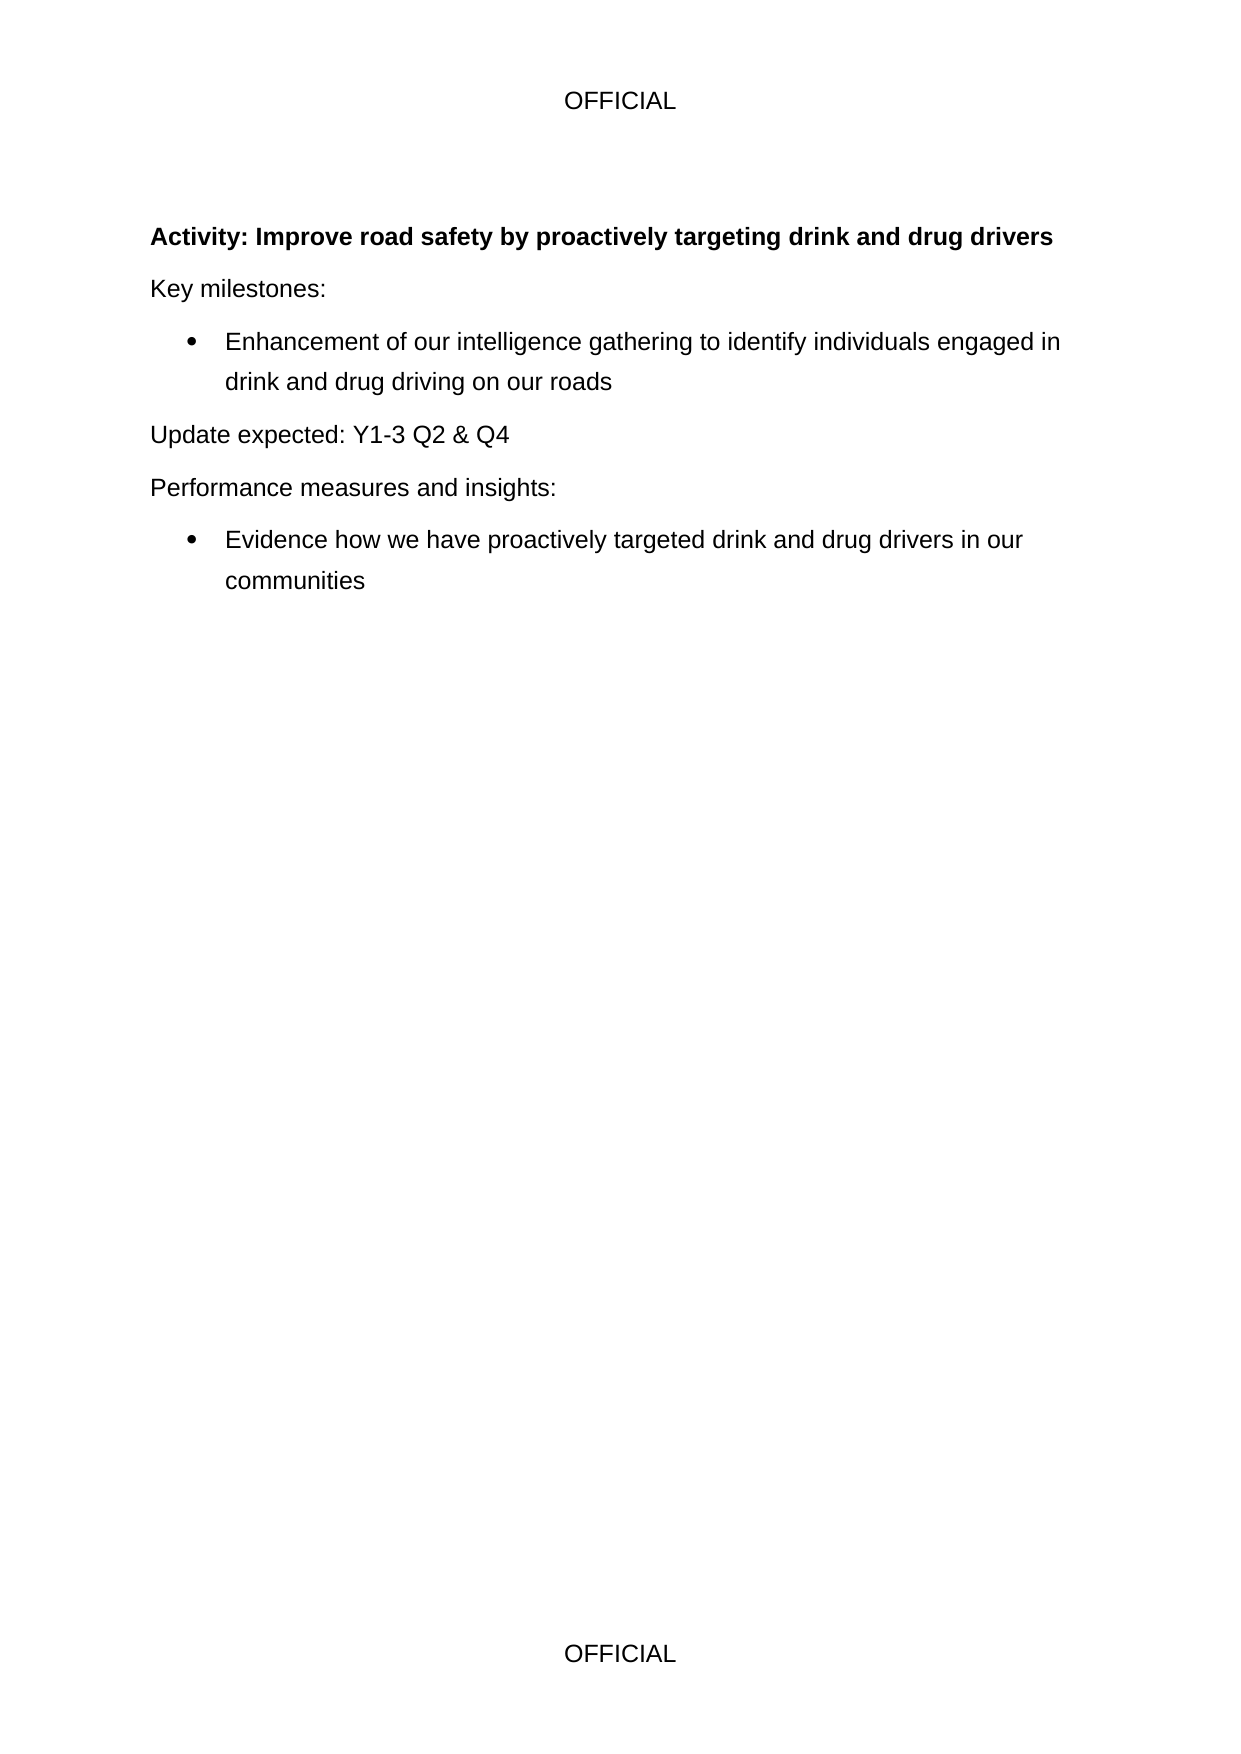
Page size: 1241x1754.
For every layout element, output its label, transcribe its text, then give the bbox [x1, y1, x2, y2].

list Evidence how we have proactively targeted drink and drug drivers in our communities [187, 525, 1090, 594]
text Update expected: Y1-3 Q2 & Q4 [150, 420, 1090, 449]
list Enhancement of our intelligence gathering to identify individuals engaged in drink and drug driving on our roads [187, 327, 1090, 396]
text Key milestones: [150, 274, 1090, 303]
text Performance measures and insights: [150, 473, 1090, 501]
text Activity: Improve road safety by proactively targeting drink and drug drivers [150, 222, 1090, 250]
